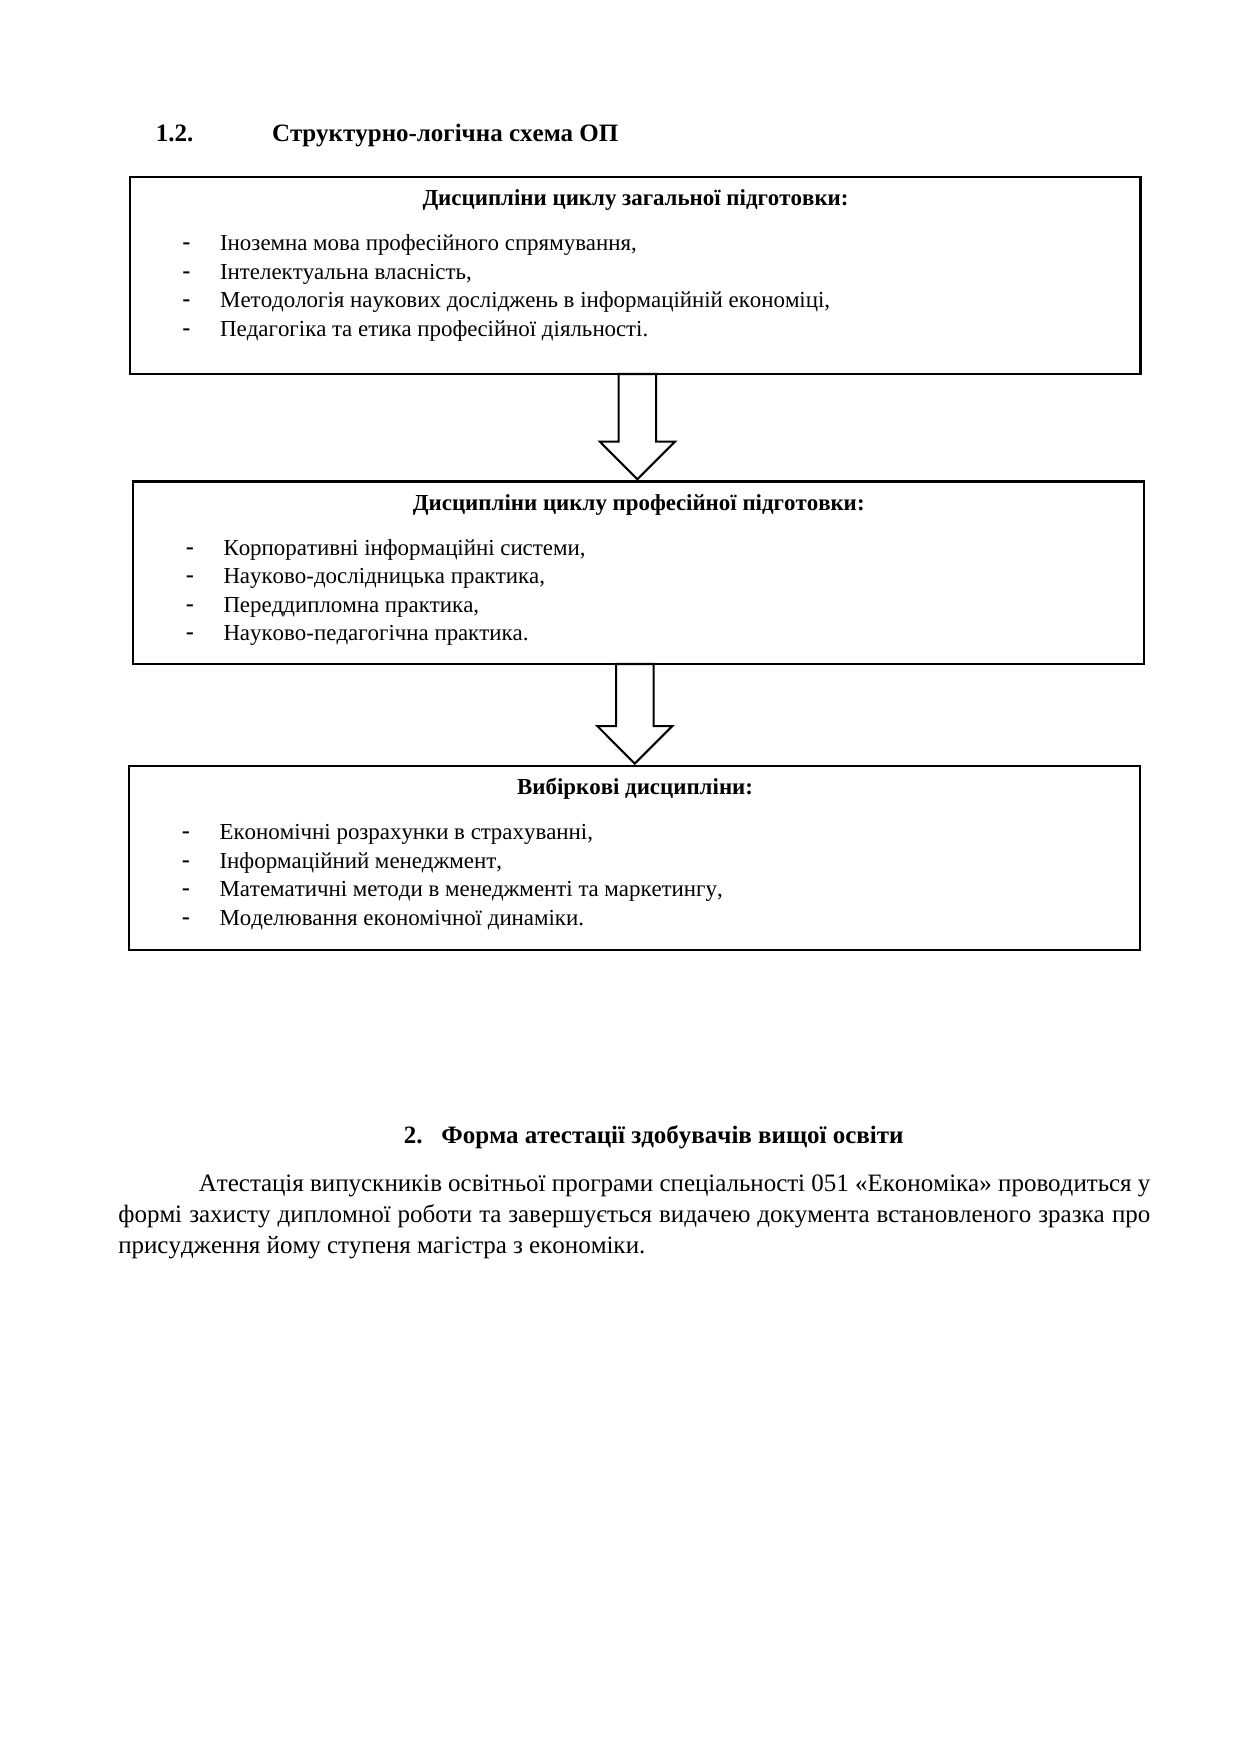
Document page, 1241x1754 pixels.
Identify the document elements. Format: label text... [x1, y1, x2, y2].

list Форма атестації здобувачів вищої освіти [156, 1120, 1152, 1149]
list Структурно-логічна схема ОП [156, 118, 1152, 147]
text Атестація випускників освітньої програми спеціальності 051 «Економіка» проводиться у формі захисту дипломної роботи та завершується видачею документа встановленого зразка про присудження йому ступеня магістра з економіки. [118, 1168, 1152, 1258]
